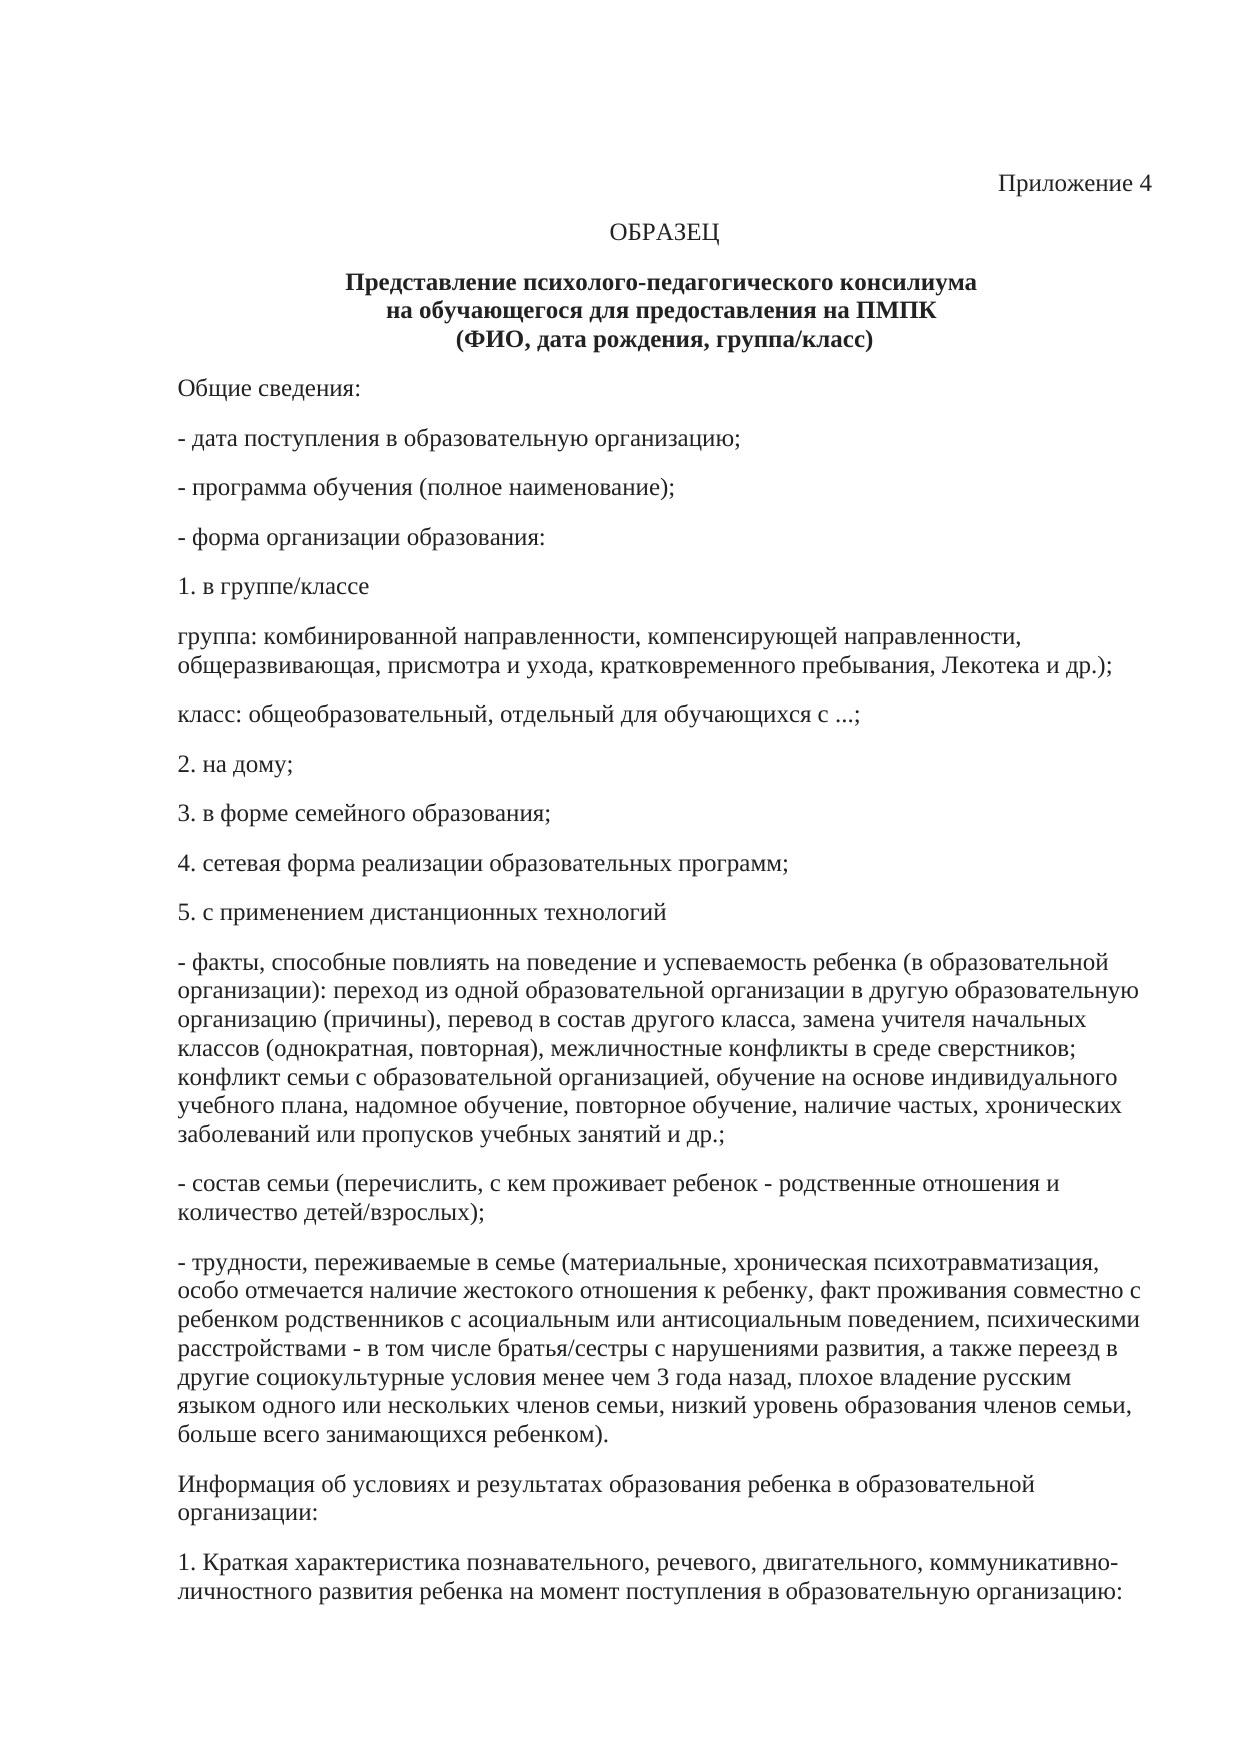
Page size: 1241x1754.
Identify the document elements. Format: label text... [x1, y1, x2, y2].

text - состав семьи (перечислить, с кем проживает ребенок - родственные отношения и количество детей/взрослых); [177, 1168, 1152, 1226]
text - трудности, переживаемые в семье (материальные, хроническая психотравматизация, особо отмечается наличие жестокого отношения к ребенку, факт проживания совместно с ребенком родственников с асоциальным или антисоциальным поведением, психическими расстройствами - в том числе братья/сестры с нарушениями развития, а также переезд в другие социокультурные условия менее чем 3 года назад, плохое владение русским языком одного или нескольких членов семьи, низкий уровень образования членов семьи, больше всего занимающихся ребенком). [177, 1247, 1152, 1448]
text группа: комбинированной направленности, компенсирующей направленности, общеразвивающая, присмотра и ухода, кратковременного пребывания, Лекотека и др.); [177, 621, 1152, 678]
text Общие сведения: [177, 373, 1152, 402]
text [177, 1547, 1152, 1604]
text - форма организации образования: [177, 522, 1152, 551]
text 4. сетевая форма реализации образовательных программ; [177, 848, 1152, 876]
text класс: общеобразовательный, отдельный для обучающихся с ...; [177, 699, 1152, 728]
text ОБРАЗЕЦ [177, 217, 1152, 246]
text Приложение 4 [177, 168, 1152, 196]
text - факты, способные повлиять на поведение и успеваемость ребенка (в образовательной организации): переход из одной образовательной организации в другую образовательную организацию (причины), перевод в состав другого класса, замена учителя начальных классов (однократная, повторная), межличностные конфликты в среде сверстников; конфликт семьи с образовательной организацией, обучение на основе индивидуального учебного плана, надомное обучение, повторное обучение, наличие частых, хронических заболеваний или пропусков учебных занятий и др.; [177, 947, 1152, 1148]
text 5. с применением дистанционных технологий [177, 897, 1152, 926]
text Информация об условиях и результатах образования ребенка в образовательной организации: [177, 1469, 1152, 1526]
text 3. в форме семейного образования; [177, 798, 1152, 827]
text Представление психолого-педагогического консилиума на обучающегося для предоставления на ПМПК (ФИО, дата рождения, группа/класс) [177, 267, 1152, 353]
text 2. на дому; [177, 749, 1152, 777]
text 1. в группе/классе [177, 571, 1152, 600]
text - дата поступления в образовательную организацию; [177, 423, 1152, 452]
text - программа обучения (полное наименование); [177, 472, 1152, 501]
